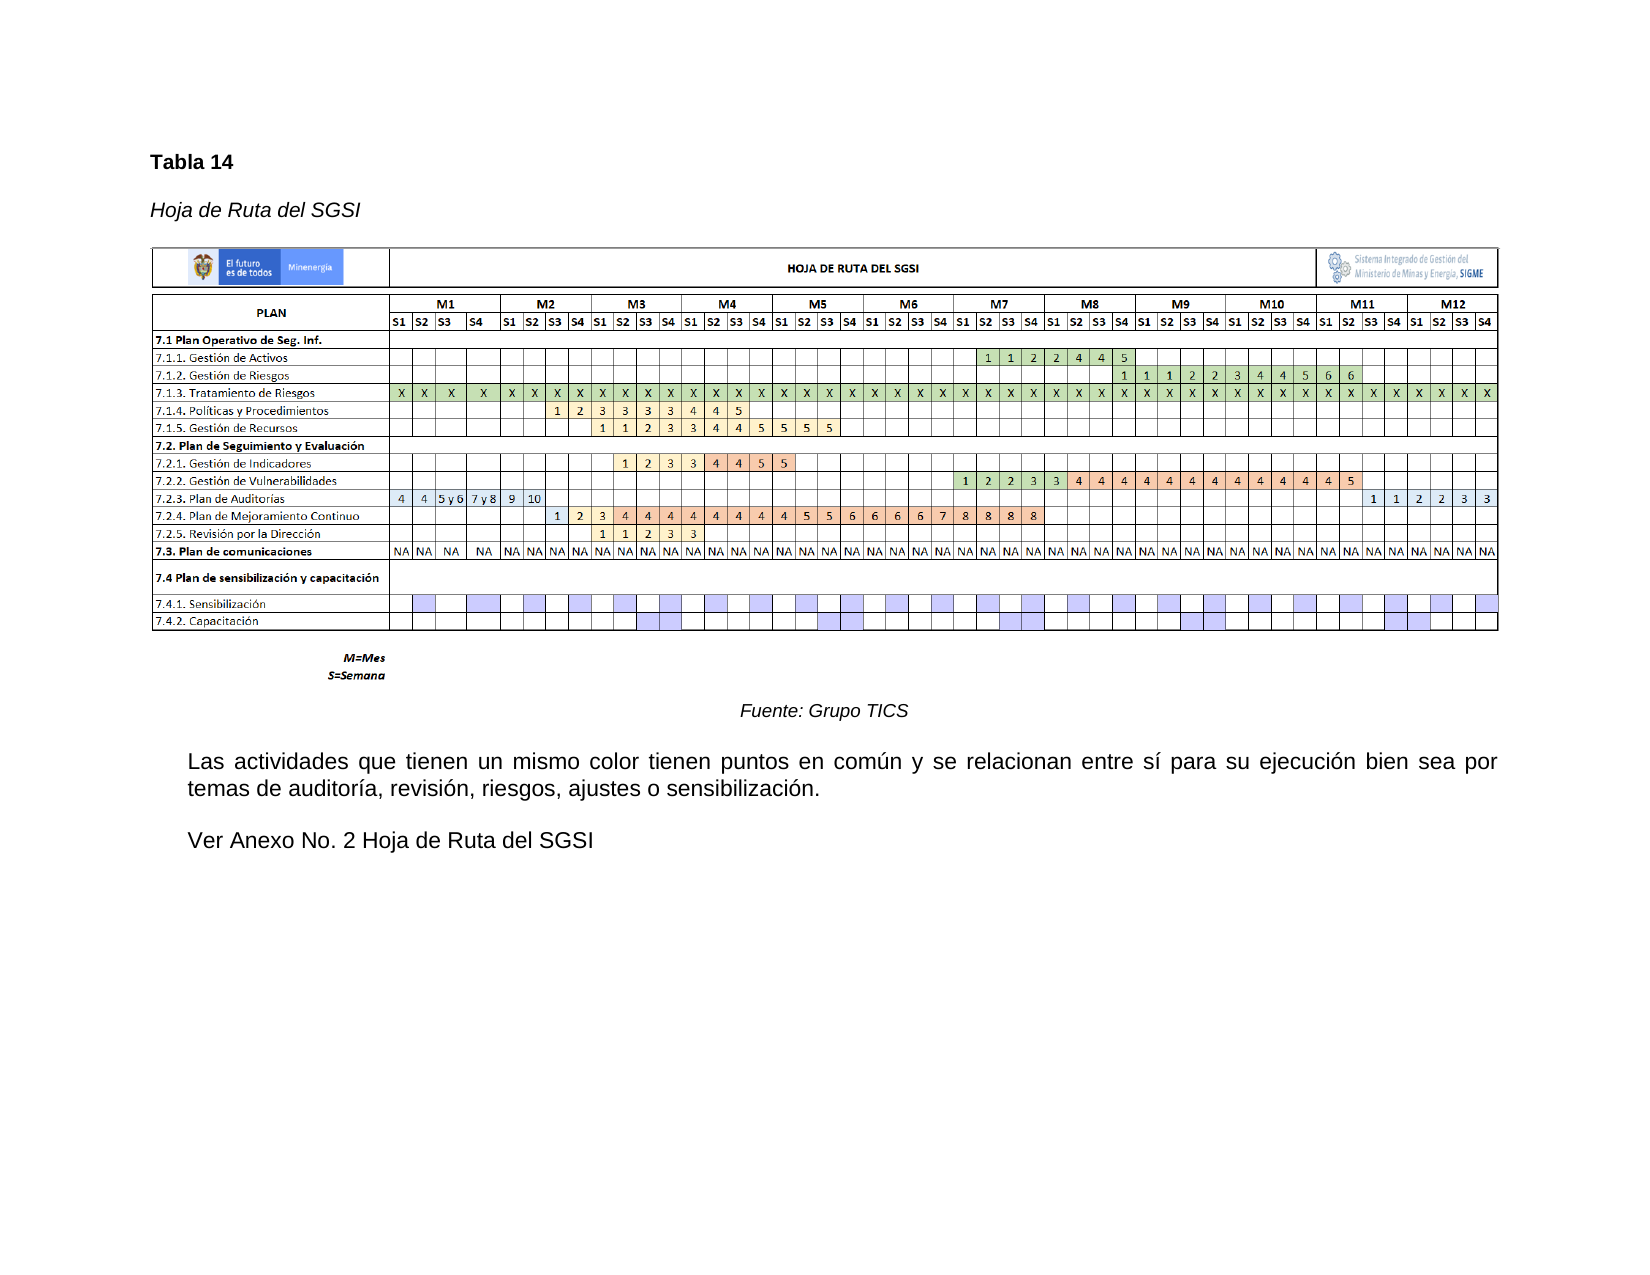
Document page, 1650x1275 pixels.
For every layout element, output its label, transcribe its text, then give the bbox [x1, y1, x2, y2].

text Las actividades que tienen un mismo color tienen puntos en común y se relacionan entre sí para su ejecución bien sea por temas de auditoría, revisión, riesgos, ajustes o sensibilización. [187, 748, 1500, 801]
text Tabla 14 Hoja de Ruta del SGSI [150, 150, 1500, 222]
text Fuente: Grupo TICS [150, 700, 1500, 722]
text Ver Anexo No. 2 Hoja de Ruta del SGSI [187, 827, 1500, 853]
picture [150, 245, 1500, 682]
